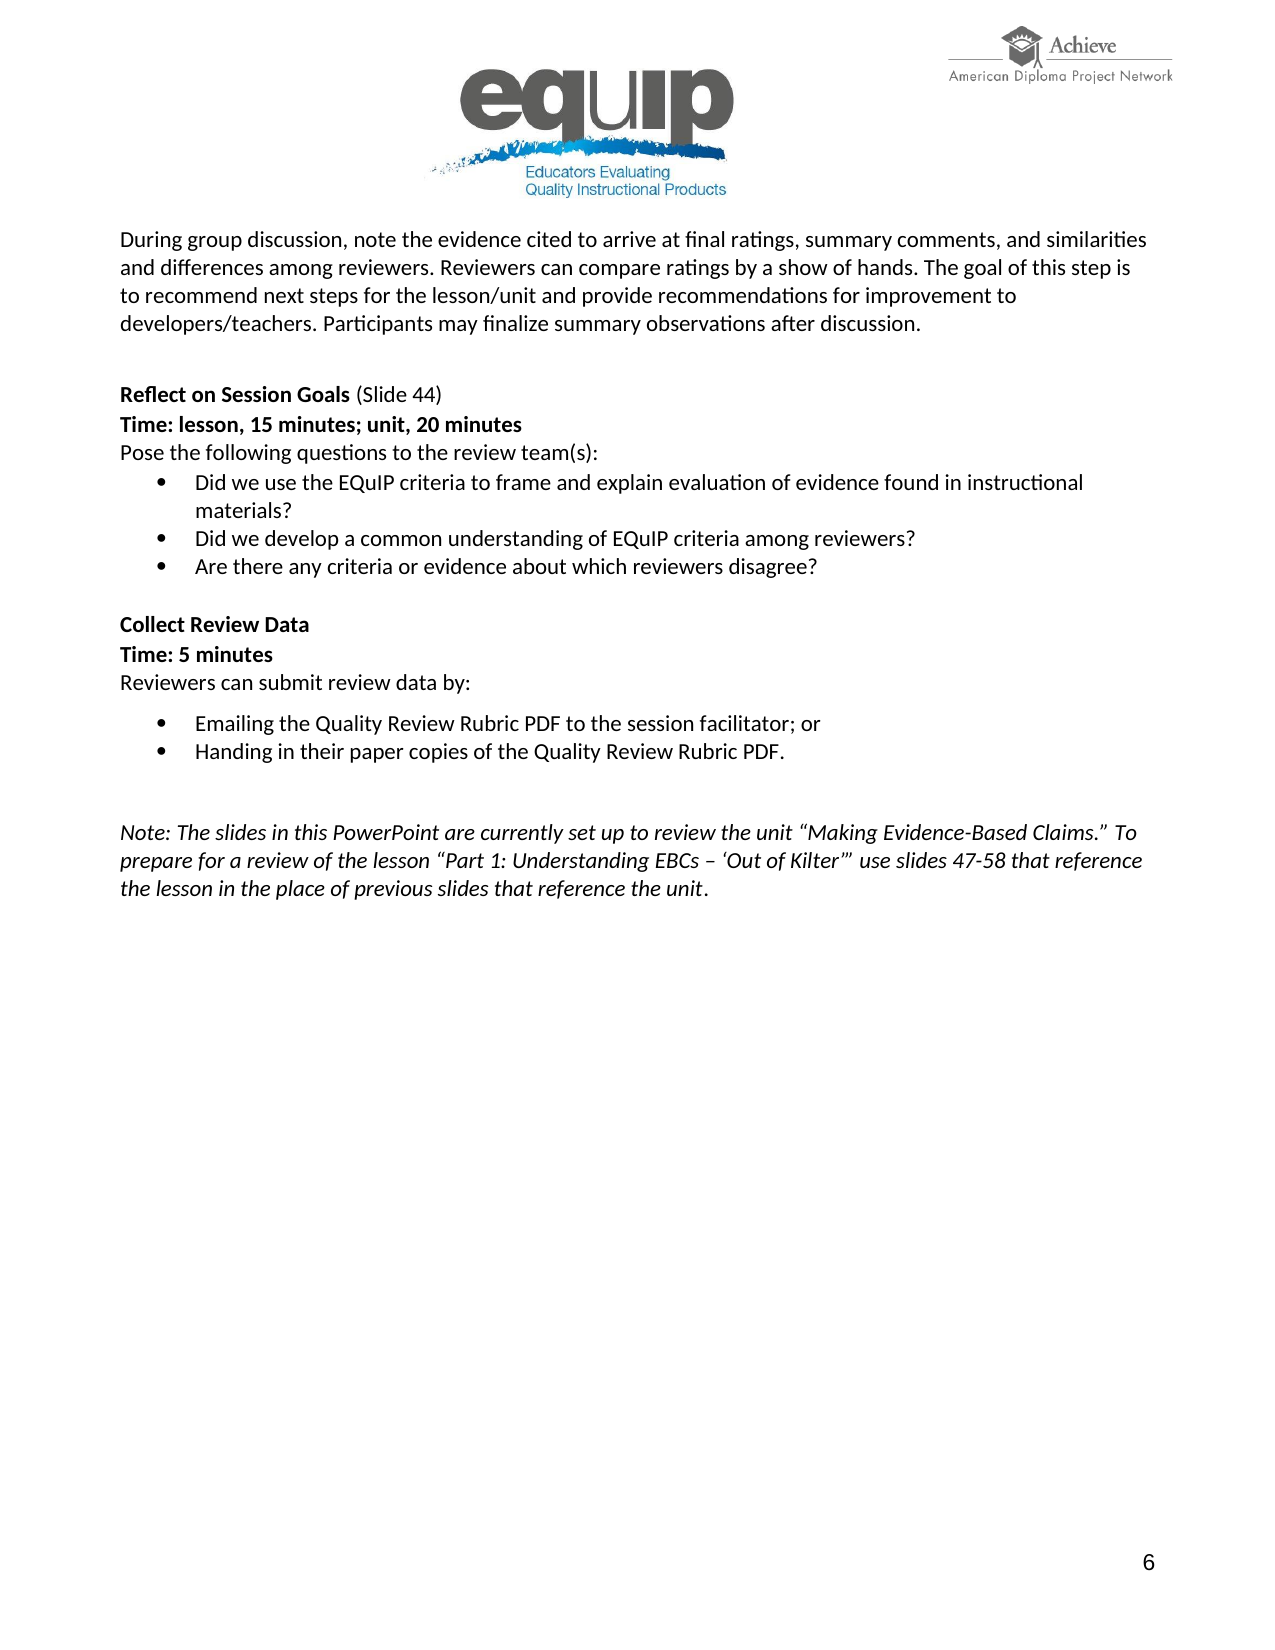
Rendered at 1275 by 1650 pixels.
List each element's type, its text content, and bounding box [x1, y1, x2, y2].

picture [948, 26, 1173, 84]
text Time: 5 minutes [120, 640, 1155, 668]
text During group discussion, note the evidence cited to arrive at final ratings, summary comments, and similarities and differences among reviewers. Reviewers can compare ratings by a show of hands. The goal of this step is to recommend next steps for the lesson/unit and provide recommendations for improvement to developers/teachers. Participants may finalize summary observations after discussion. [120, 225, 1155, 337]
text Time: lesson, 15 minutes; unit, 20 minutes [120, 410, 1155, 438]
text Reviewers can submit review data by: [120, 668, 1155, 696]
list Handing in their paper copies of the Quality Review Rubric PDF. [157, 737, 1155, 765]
list Are there any criteria or evidence about which reviewers disagree? [157, 552, 1155, 580]
list Did we use the EQuIP criteria to frame and explain evaluation of evidence found in instructional materials? [157, 468, 1155, 524]
list Did we develop a common understanding of EQuIP criteria among reviewers? [157, 524, 1155, 552]
text Pose the following questions to the review team(s): [120, 438, 1155, 466]
text Note: The slides in this PowerPoint are currently set up to review the unit “Making Evidence-Based Claims.” To prepare for a review of the lesson “Part 1: Understanding EBCs – ‘Out of Kilter’” use slides 47-58 that reference the lesson in the place of previous slides that reference the unit. [120, 818, 1155, 902]
picture [423, 59, 761, 214]
text Collect Review Data [120, 610, 1155, 638]
text Reflect on Session Goals (Slide 44) [120, 380, 1155, 408]
list Emailing the Quality Review Rubric PDF to the session facilitator; or [157, 709, 1155, 737]
